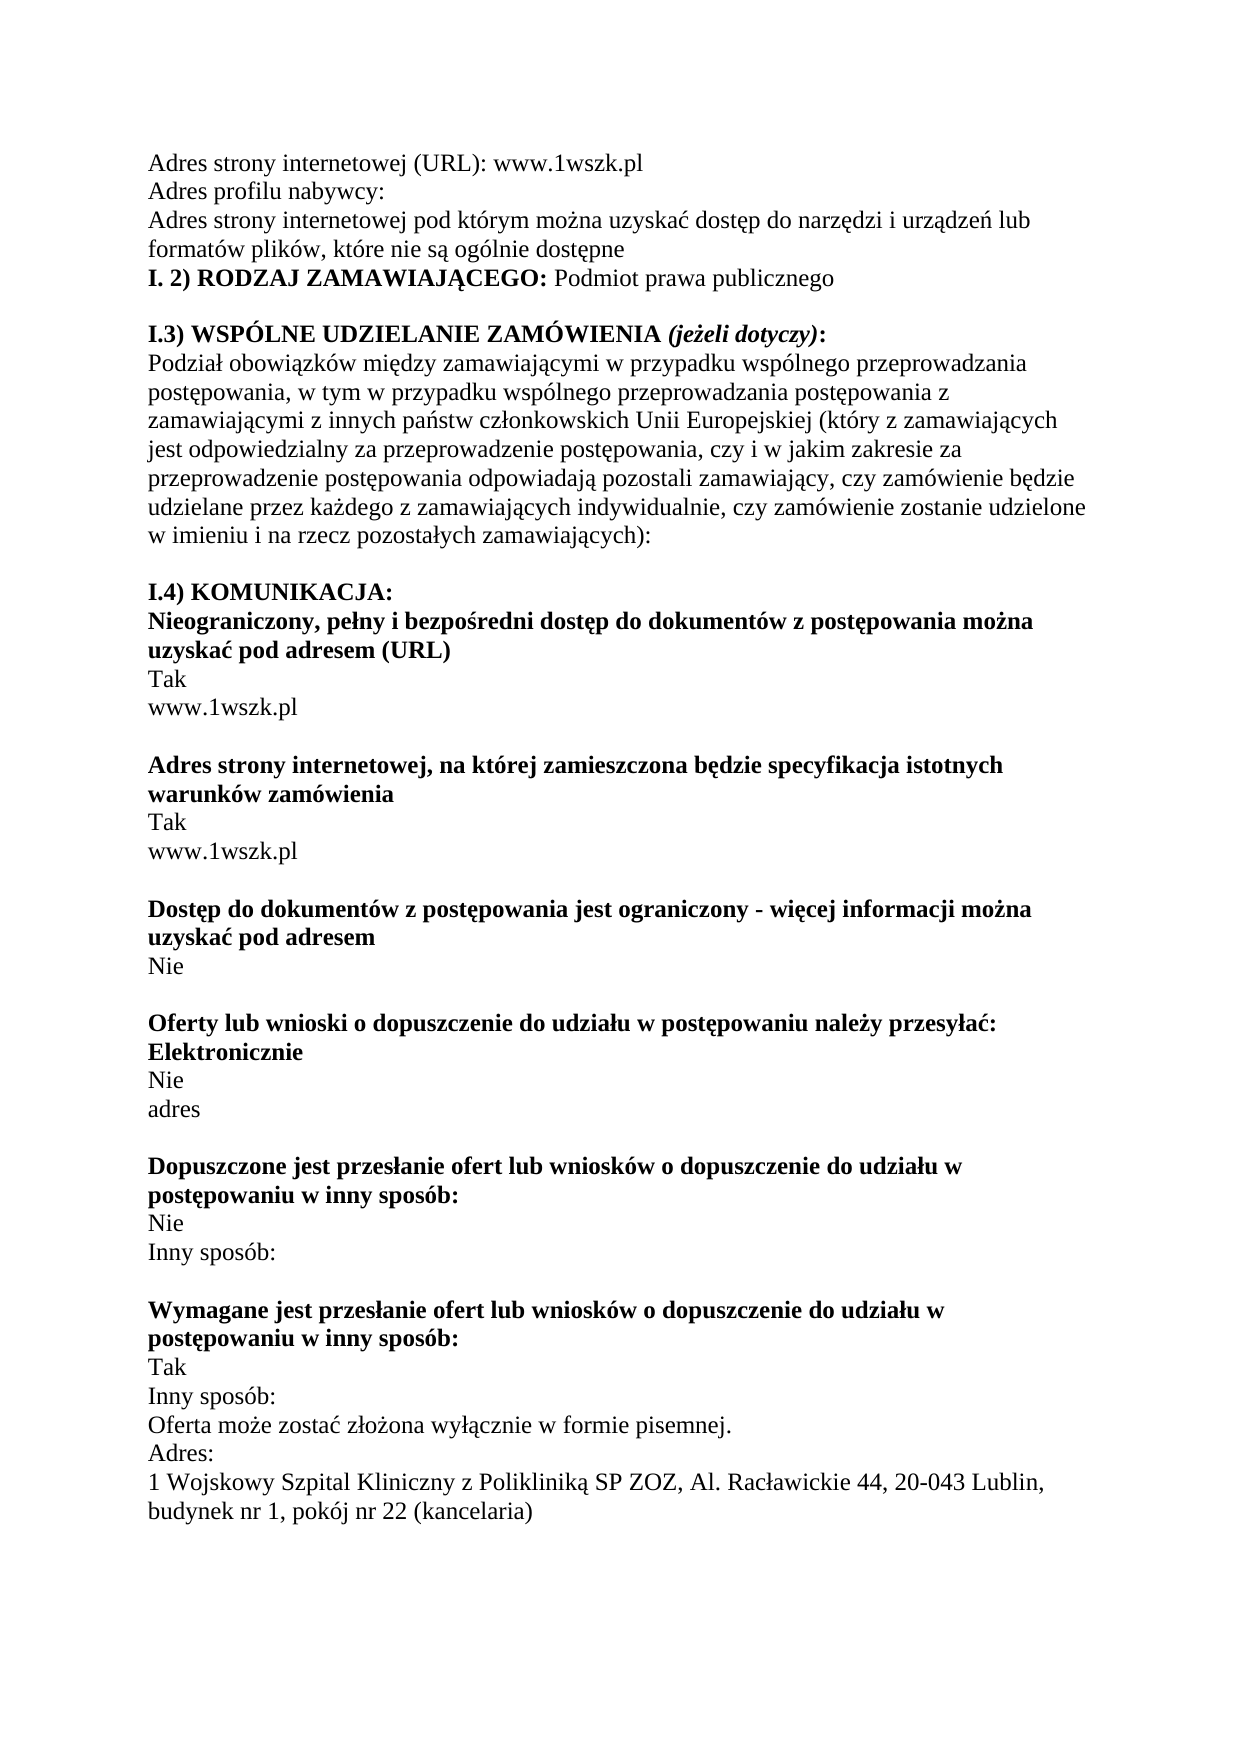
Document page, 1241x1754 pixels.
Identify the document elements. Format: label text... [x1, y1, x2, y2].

text I.3) WSPÓLNE UDZIELANIE ZAMÓWIENIA (jeżeli dotyczy): [148, 319, 1093, 348]
text Nie [148, 951, 1093, 1008]
text Oferty lub wnioski o dopuszczenie do udziału w postępowaniu należy przesyłać: Elektronicznie [148, 1008, 1093, 1065]
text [148, 148, 1093, 263]
text Dopuszczone jest przesłanie ofert lub wniosków o dopuszczenie do udziału w postępowaniu w inny sposób: Nie Inny sposób: Wymagane jest przesłanie ofert lub wniosków o dopuszczenie do udziału w postępowaniu w inny sposób: Tak Inny sposób: Oferta może zostać złożona wyłącznie w formie pisemnej. Adres: 1 Wojskowy Szpital Kliniczny z Polikliniką SP ZOZ, Al. Racławickie 44, 20-043 Lublin, budynek nr 1, pokój nr 22 (kancelaria) [148, 1151, 1093, 1525]
text Podział obowiązków między zamawiającymi w przypadku wspólnego przeprowadzania postępowania, w tym w przypadku wspólnego przeprowadzania postępowania z zamawiającymi z innych państw członkowskich Unii Europejskiej (który z zamawiających jest odpowiedzialny za przeprowadzenie postępowania, czy i w jakim zakresie za przeprowadzenie postępowania odpowiadają pozostali zamawiający, czy zamówienie będzie udzielane przez każdego z zamawiających indywidualnie, czy zamówienie zostanie udzielone w imieniu i na rzecz pozostałych zamawiających): [148, 348, 1093, 577]
text Nie adres [148, 1065, 1093, 1151]
text Tak www.1wszk.pl [148, 807, 1093, 865]
text Dostęp do dokumentów z postępowania jest ograniczony - więcej informacji można uzyskać pod adresem [148, 865, 1093, 951]
text Tak www.1wszk.pl [148, 664, 1093, 721]
text Adres strony internetowej, na której zamieszczona będzie specyfikacja istotnych warunków zamówienia [148, 721, 1093, 807]
text I.4) KOMUNIKACJA: Nieograniczony, pełny i bezpośredni dostęp do dokumentów z postępowania można uzyskać pod adresem (URL) [148, 577, 1093, 664]
text I. 2) RODZAJ ZAMAWIAJĄCEGO: Podmiot prawa publicznego [148, 263, 1093, 319]
